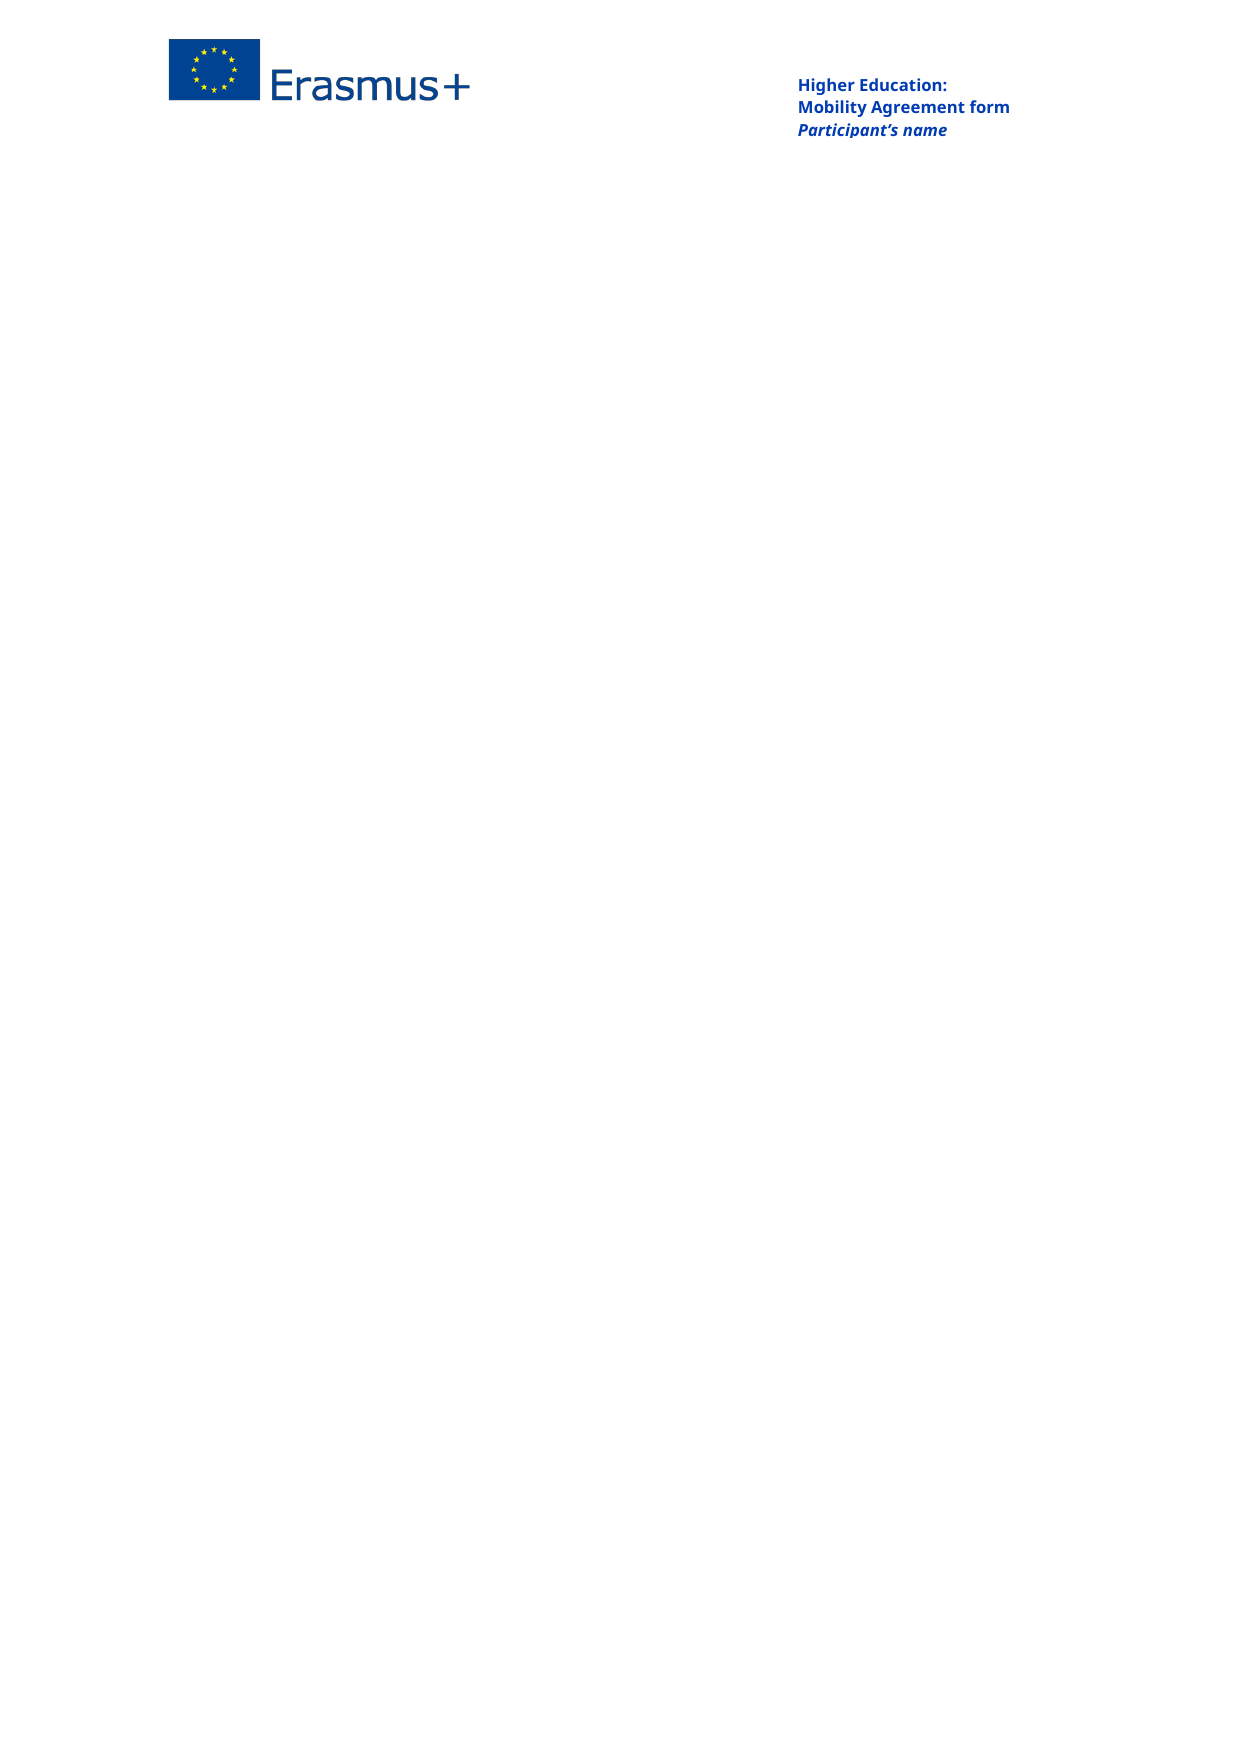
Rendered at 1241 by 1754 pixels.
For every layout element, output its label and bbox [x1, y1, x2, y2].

picture [168, 39, 470, 101]
